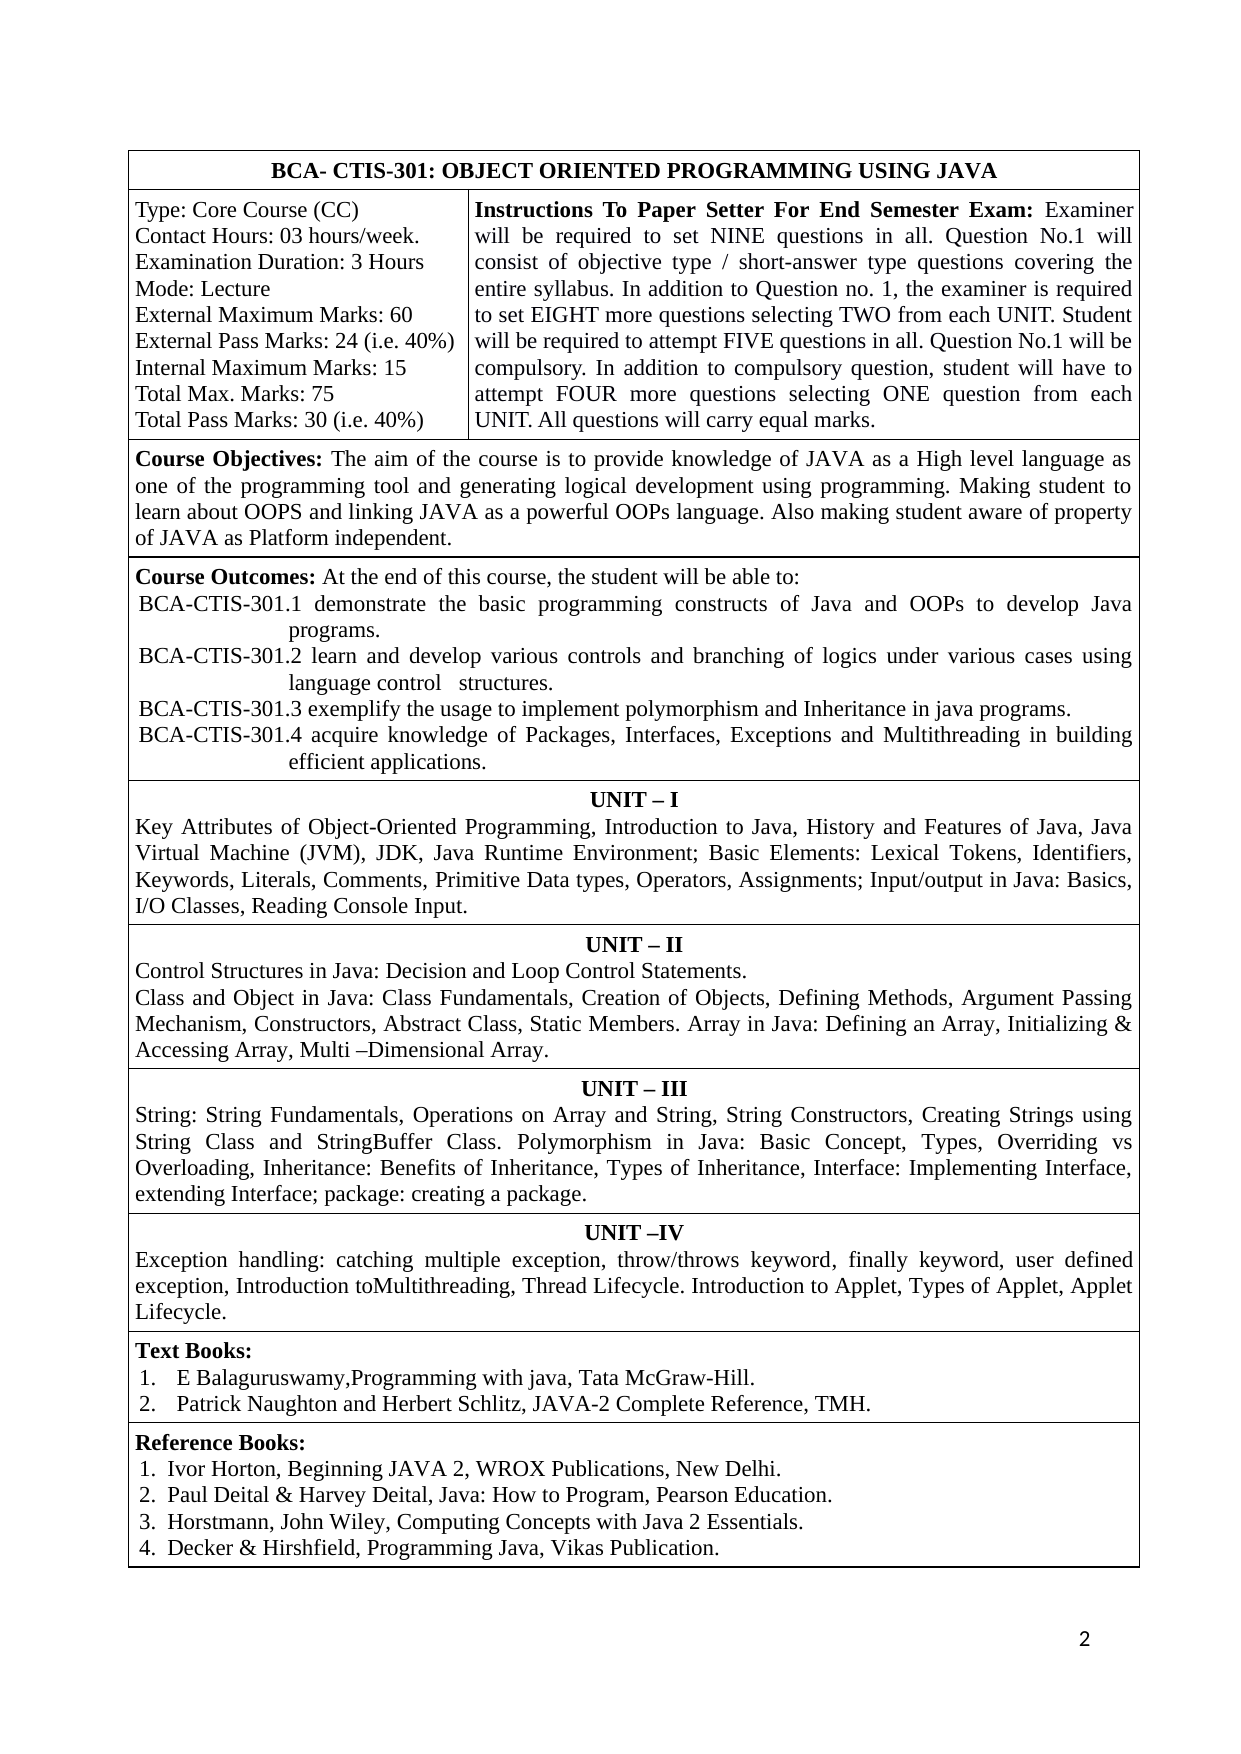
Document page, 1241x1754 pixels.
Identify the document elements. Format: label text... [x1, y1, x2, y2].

table_cell UNIT – III String: String Fundamentals, Operations on Array and String, String Constructors, Creating Strings using String Class and StringBuffer Class. Polymorphism in Java: Basic Concept, Types, Overriding vs Overloading, Inheritance: Benefits of Inheritance, Types of Inheritance, Interface: Implementing Interface, extending Interface; package: creating a package. [129, 1069, 1139, 1213]
table_cell Course Objectives: The aim of the course is to provide knowledge of JAVA as a High level language as one of the programming tool and generating logical development using programming. Making student to learn about OOPS and linking JAVA as a powerful OOPs language. Also making student aware of property of JAVA as Platform independent. [129, 440, 1139, 556]
table_cell Text Books: E Balaguruswamy,Programming with java, Tata McGraw-Hill. Patrick Naughton and Herbert Schlitz, JAVA-2 Complete Reference, TMH. [129, 1332, 1139, 1422]
table_cell Instructions To Paper Setter For End Semester Exam: Examiner will be required to set NINE questions in all. Question No.1 will consist of objective type / short-answer type questions covering the entire syllabus. In addition to Question no. 1, the examiner is required to set EIGHT more questions selecting TWO from each UNIT. Student will be required to attempt FIVE questions in all. Question No.1 will be compulsory. In addition to compulsory question, student will have to attempt FOUR more questions selecting ONE question from each UNIT. All questions will carry equal marks. [469, 190, 1139, 438]
table_cell UNIT –IV Exception handling: catching multiple exception, throw/throws keyword, finally keyword, user defined exception, Introduction toMultithreading, Thread Lifecycle. Introduction to Applet, Types of Applet, Applet Lifecycle. [129, 1214, 1139, 1331]
table_cell Type: Core Course (CC) Contact Hours: 03 hours/week. Examination Duration: 3 Hours Mode: Lecture External Maximum Marks: 60 External Pass Marks: 24 (i.e. 40%) Internal Maximum Marks: 15 Total Max. Marks: 75 Total Pass Marks: 30 (i.e. 40%) [129, 190, 468, 438]
table_cell UNIT – II Control Structures in Java: Decision and Loop Control Statements. Class and Object in Java: Class Fundamentals, Creation of Objects, Defining Methods, Argument Passing Mechanism, Constructors, Abstract Class, Static Members. Array in Java: Defining an Array, Initializing & Accessing Array, Multi –Dimensional Array. [129, 925, 1139, 1068]
table_cell Course Outcomes: At the end of this course, the student will be able to: BCA-CTIS-301.1 demonstrate the basic programming constructs of Java and OOPs to develop Java programs. BCA-CTIS-301.2 learn and develop various controls and branching of logics under various cases using language control structures. BCA-CTIS-301.3 exemplify the usage to implement polymorphism and Inheritance in java programs. BCA-CTIS-301.4 acquire knowledge of Packages, Interfaces, Exceptions and Multithreading in building efficient applications. [129, 558, 1139, 780]
table_header BCA- CTIS-301: OBJECT ORIENTED PROGRAMMING USING JAVA [129, 151, 1139, 189]
table_cell Reference Books: Ivor Horton, Beginning JAVA 2, WROX Publications, New Delhi. Paul Deital & Harvey Deital, Java: How to Program, Pearson Education. Horstmann, John Wiley, Computing Concepts with Java 2 Essentials. Decker & Hirshfield, Programming Java, Vikas Publication. [129, 1423, 1139, 1566]
table_cell UNIT – I Key Attributes of Object-Oriented Programming, Introduction to Java, History and Features of Java, Java Virtual Machine (JVM), JDK, Java Runtime Environment; Basic Elements: Lexical Tokens, Identifiers, Keywords, Literals, Comments, Primitive Data types, Operators, Assignments; Input/output in Java: Basics, I/O Classes, Reading Console Input. [129, 781, 1139, 924]
